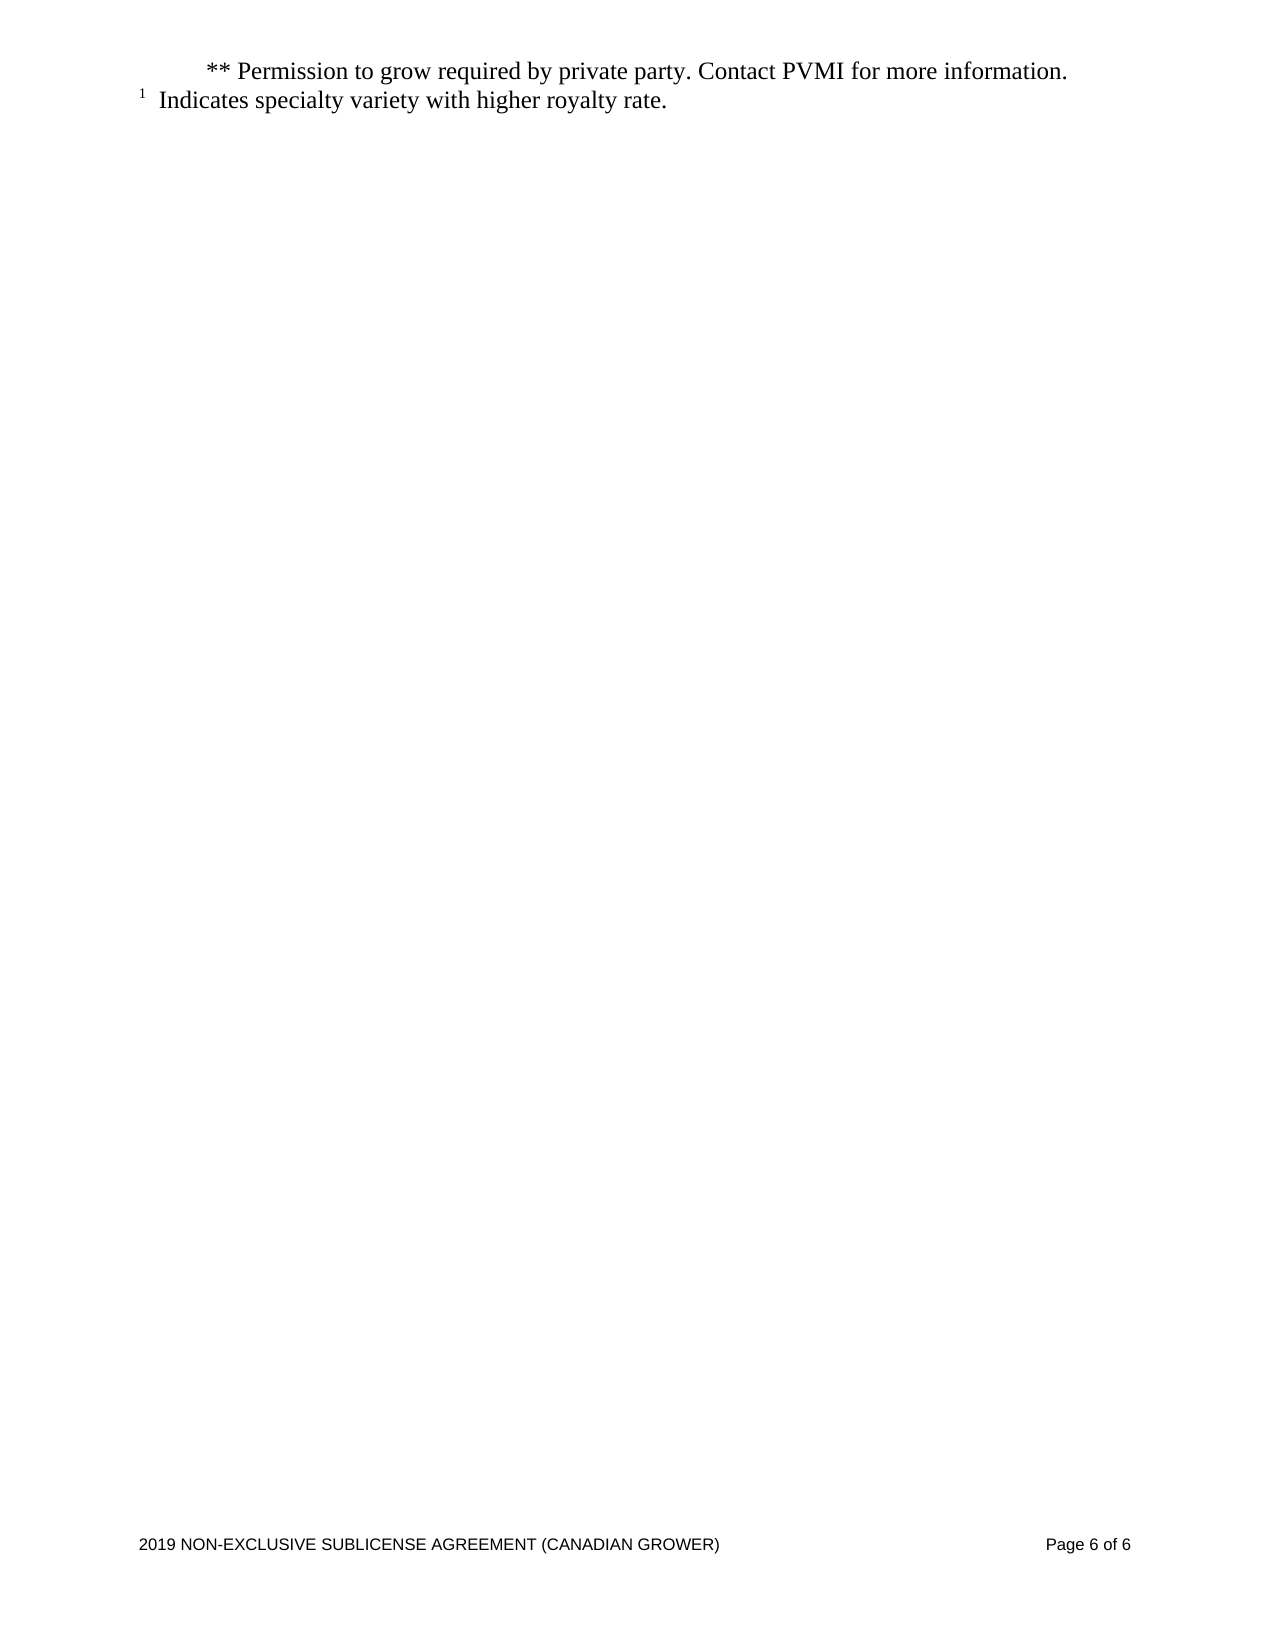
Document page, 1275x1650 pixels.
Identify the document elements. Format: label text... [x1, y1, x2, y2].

text 1 Indicates specialty variety with higher royalty rate. [139, 85, 1135, 114]
text ** Permission to grow required by private party. Contact PVMI for more information. [139, 56, 1135, 85]
